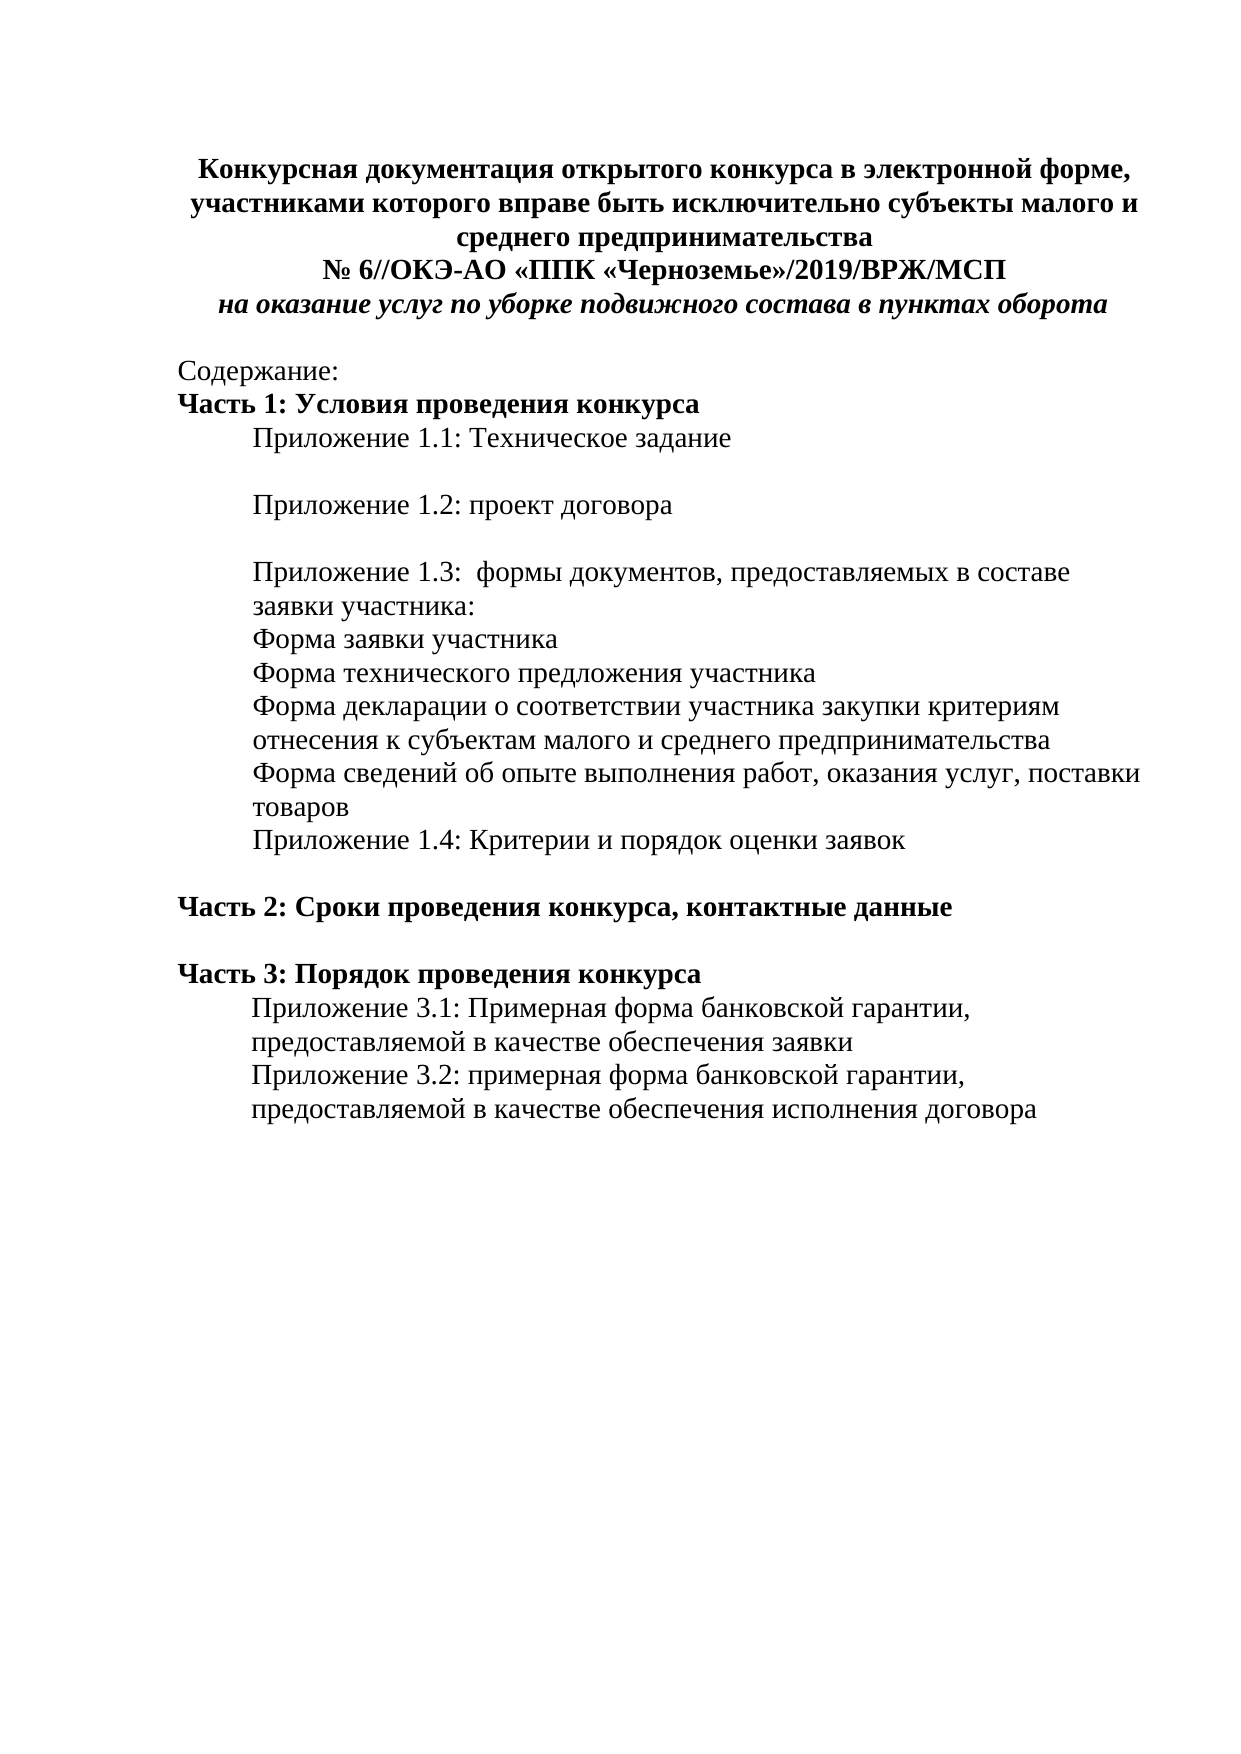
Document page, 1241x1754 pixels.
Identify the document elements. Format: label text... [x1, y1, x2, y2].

text Форма технического предложения участника [252, 655, 1152, 688]
text Приложение 3.1: Примерная форма банковской гарантии, предоставляемой в качестве обеспечения заявки [251, 990, 1152, 1057]
text Форма декларации о соответствии участника закупки критериям отнесения к субъектам малого и среднего предпринимательства [252, 688, 1152, 755]
text Приложение 1.3: формы документов, предоставляемых в составе заявки участника: [252, 554, 1152, 621]
text на оказание услуг по уборке подвижного состава в пунктах оборота [177, 286, 1152, 319]
text Часть 3: Порядок проведения конкурса [177, 957, 1152, 990]
text Приложение 3.2: примерная форма банковской гарантии, предоставляемой в качестве обеспечения исполнения договора [251, 1057, 1152, 1124]
text Конкурсная документация открытого конкурса в электронной форме, участниками которого вправе быть исключительно субъекты малого и среднего предпринимательства [177, 152, 1152, 252]
text Приложение 1.1: Техническое задание [252, 420, 1152, 453]
text Приложение 1.4: Критерии и порядок оценки заявок [252, 822, 1152, 856]
text Приложение 1.2: проект договора [252, 487, 1152, 521]
text Часть 2: Сроки проведения конкурса, контактные данные [177, 889, 1152, 923]
text Форма заявки участника [252, 621, 1152, 655]
text Часть 1: Условия проведения конкурса [177, 386, 1152, 420]
text Содержание: [177, 353, 1152, 386]
text Форма сведений об опыте выполнения работ, оказания услуг, поставки товаров [252, 755, 1152, 822]
text № 6//ОКЭ-АО «ППК «Черноземье»/2019/ВРЖ/МСП [177, 252, 1152, 286]
